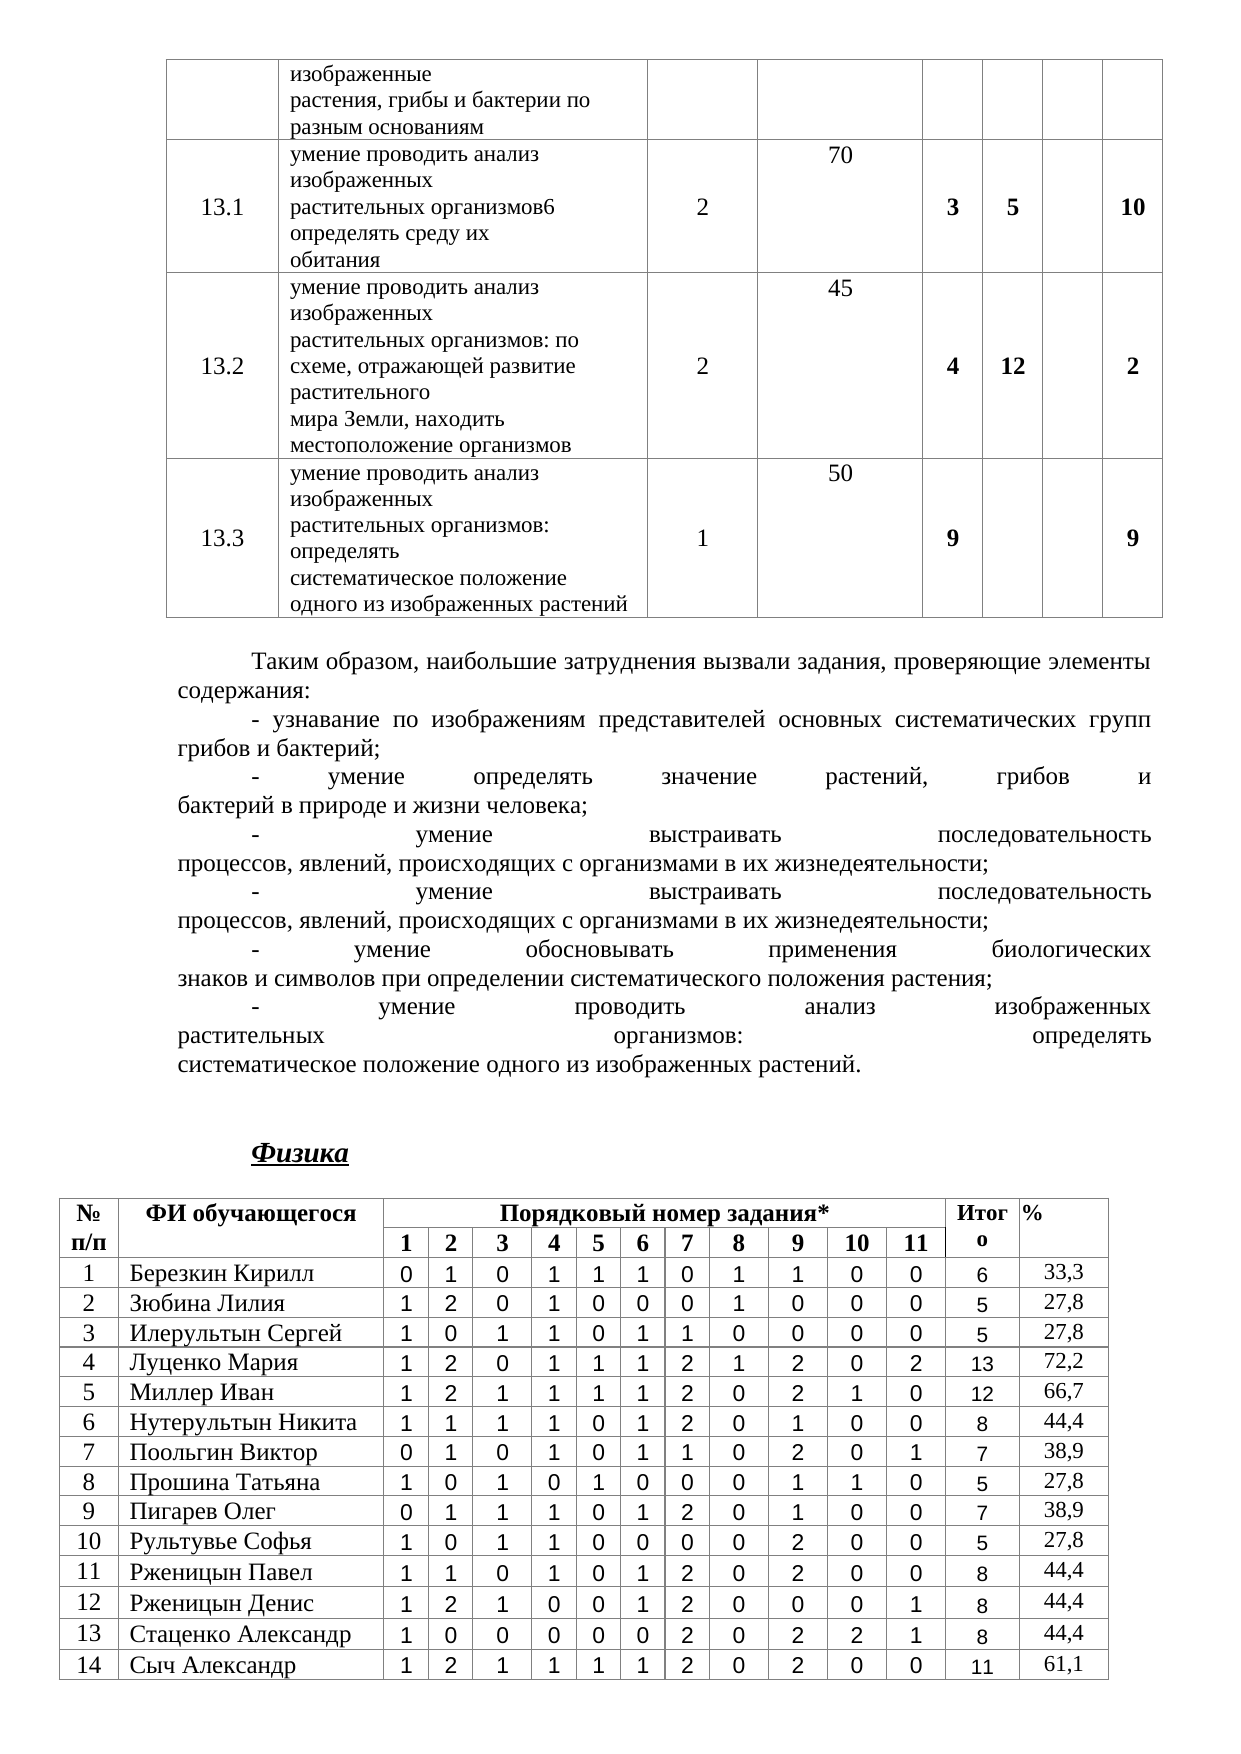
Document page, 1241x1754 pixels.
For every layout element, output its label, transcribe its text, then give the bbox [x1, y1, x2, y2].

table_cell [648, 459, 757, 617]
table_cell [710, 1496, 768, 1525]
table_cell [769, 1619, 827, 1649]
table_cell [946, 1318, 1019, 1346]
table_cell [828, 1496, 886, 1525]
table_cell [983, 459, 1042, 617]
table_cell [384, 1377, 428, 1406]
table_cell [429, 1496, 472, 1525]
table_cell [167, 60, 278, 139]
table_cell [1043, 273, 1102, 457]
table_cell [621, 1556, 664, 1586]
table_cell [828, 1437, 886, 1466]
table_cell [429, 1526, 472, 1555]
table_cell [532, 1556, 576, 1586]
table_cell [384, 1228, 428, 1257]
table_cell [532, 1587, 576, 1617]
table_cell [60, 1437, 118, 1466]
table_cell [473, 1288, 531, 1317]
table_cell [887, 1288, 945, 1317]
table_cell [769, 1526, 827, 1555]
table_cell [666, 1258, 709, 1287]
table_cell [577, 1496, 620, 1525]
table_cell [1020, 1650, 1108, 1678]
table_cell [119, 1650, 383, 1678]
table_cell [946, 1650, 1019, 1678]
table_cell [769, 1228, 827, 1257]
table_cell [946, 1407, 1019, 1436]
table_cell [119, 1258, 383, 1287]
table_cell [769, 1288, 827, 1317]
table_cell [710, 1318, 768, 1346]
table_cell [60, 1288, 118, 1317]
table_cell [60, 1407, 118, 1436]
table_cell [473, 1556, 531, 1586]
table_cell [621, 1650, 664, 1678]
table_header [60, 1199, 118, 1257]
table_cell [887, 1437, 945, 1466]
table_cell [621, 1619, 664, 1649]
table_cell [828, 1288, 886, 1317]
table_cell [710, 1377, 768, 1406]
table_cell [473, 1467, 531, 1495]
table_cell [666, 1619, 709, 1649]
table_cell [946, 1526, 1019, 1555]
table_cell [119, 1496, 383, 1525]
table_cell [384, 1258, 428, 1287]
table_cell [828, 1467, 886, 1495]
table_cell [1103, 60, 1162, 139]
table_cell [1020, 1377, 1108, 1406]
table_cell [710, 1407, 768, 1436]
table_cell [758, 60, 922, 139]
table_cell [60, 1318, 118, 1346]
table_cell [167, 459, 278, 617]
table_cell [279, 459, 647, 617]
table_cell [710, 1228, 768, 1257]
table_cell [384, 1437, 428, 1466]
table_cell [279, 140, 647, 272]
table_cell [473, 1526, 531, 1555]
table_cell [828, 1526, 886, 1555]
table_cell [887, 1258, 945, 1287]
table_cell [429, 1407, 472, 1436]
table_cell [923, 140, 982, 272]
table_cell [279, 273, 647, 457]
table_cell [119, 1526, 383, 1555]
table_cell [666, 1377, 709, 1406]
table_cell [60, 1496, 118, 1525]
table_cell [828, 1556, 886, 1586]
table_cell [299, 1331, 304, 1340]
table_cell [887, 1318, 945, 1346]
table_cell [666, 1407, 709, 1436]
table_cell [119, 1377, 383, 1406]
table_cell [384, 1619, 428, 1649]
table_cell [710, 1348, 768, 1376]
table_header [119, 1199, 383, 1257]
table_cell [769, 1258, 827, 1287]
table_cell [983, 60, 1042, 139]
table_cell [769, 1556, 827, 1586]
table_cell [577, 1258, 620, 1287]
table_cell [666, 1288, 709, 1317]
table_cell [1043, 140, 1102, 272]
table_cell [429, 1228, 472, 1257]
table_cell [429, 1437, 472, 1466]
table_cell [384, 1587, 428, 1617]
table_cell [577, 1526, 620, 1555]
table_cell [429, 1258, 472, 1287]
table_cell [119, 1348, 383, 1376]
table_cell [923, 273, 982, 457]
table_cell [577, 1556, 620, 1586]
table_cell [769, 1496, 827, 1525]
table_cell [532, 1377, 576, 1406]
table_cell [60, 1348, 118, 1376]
text - умение определять значение растений, грибов и бактерий в природе и жизни человека; [177, 761, 1152, 819]
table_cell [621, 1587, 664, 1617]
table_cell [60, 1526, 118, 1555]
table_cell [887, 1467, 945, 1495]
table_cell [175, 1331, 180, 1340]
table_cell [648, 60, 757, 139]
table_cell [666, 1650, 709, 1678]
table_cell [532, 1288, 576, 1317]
text - узнавание по изображениям представителей основных систематических групп грибов и бактерий; [177, 704, 1152, 761]
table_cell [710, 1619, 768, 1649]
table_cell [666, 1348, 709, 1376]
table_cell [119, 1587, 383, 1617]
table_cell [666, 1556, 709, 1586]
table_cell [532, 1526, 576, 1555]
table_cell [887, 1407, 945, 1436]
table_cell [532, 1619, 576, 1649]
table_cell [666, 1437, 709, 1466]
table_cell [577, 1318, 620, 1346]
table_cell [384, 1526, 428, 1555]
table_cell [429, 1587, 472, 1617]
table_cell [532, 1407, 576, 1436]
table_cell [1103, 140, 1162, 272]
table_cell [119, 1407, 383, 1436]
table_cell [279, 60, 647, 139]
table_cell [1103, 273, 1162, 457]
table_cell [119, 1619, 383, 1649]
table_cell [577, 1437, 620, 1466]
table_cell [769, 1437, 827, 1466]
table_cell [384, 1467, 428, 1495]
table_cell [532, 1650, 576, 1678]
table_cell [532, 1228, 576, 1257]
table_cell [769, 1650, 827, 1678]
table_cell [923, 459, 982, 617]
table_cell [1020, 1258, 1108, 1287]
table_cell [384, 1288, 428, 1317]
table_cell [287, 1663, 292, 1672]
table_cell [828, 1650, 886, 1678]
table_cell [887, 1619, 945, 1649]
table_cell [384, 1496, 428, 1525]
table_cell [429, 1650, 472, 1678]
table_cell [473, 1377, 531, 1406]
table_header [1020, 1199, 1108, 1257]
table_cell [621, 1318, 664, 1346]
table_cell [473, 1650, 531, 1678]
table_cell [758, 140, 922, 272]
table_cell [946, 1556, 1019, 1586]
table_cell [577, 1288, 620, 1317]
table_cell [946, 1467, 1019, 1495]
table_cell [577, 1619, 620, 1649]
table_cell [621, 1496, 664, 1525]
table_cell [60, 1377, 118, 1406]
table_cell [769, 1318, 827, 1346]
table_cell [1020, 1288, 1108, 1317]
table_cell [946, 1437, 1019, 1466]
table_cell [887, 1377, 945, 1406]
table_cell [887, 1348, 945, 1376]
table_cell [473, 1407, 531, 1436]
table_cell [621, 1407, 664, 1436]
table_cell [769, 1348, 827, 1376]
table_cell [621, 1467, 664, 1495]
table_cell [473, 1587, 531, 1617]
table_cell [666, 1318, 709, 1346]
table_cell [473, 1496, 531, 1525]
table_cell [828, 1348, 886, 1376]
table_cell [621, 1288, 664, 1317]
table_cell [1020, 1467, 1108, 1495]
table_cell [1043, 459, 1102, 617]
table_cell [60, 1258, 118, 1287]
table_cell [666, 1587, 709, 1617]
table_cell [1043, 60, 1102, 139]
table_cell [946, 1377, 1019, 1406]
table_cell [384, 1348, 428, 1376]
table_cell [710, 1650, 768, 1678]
text - умение выстраивать последовательность процессов, явлений, происходящих с организмами в их жизнедеятельности; [177, 819, 1152, 876]
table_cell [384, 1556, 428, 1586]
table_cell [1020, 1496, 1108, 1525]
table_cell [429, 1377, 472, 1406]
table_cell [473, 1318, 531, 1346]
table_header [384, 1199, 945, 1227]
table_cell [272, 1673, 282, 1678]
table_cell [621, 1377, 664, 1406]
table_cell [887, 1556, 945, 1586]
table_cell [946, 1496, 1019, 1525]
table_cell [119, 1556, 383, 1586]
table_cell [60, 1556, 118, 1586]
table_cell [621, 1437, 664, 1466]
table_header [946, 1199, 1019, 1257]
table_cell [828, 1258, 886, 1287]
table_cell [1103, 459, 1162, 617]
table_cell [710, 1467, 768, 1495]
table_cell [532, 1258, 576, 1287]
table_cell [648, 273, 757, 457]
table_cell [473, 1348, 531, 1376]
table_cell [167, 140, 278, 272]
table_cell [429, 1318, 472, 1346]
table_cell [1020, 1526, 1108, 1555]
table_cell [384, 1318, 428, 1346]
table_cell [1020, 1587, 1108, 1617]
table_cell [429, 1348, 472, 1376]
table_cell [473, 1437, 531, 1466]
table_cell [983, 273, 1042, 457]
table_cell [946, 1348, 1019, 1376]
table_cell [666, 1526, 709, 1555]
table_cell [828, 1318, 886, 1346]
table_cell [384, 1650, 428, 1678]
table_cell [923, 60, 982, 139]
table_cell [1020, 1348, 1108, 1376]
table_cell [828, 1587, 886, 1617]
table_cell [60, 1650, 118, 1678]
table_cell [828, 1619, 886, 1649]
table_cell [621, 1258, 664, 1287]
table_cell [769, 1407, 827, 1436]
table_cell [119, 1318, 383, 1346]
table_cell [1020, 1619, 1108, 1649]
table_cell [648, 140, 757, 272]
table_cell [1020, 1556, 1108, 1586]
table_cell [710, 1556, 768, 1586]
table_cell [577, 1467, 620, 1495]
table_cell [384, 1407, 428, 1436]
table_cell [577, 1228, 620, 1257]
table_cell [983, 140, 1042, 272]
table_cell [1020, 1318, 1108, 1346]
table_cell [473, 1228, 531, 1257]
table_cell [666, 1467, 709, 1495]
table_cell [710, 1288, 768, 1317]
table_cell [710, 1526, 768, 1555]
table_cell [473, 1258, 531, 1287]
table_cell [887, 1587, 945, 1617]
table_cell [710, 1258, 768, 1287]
text - умение выстраивать последовательность процессов, явлений, происходящих с организмами в их жизнедеятельности; [177, 876, 1152, 934]
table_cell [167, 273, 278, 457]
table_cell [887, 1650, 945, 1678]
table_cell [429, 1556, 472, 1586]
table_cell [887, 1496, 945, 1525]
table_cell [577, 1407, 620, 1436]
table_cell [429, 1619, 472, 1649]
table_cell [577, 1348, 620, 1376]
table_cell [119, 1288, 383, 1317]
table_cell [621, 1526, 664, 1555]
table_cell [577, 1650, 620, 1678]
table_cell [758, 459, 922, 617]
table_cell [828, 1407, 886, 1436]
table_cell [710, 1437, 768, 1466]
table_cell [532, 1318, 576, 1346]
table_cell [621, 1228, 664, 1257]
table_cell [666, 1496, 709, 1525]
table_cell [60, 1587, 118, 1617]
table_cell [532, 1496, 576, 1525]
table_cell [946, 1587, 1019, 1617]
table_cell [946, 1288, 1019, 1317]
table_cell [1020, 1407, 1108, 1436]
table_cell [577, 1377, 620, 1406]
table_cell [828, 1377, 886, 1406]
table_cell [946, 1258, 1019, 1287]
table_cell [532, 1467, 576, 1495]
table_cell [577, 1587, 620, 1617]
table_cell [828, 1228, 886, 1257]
text Таким образом, наибольшие затруднения вызвали задания, проверяющие элементы содержания: [177, 646, 1152, 704]
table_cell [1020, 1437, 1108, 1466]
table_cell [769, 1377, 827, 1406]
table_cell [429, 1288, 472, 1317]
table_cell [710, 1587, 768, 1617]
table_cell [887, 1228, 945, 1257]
text Физика [177, 1135, 1152, 1169]
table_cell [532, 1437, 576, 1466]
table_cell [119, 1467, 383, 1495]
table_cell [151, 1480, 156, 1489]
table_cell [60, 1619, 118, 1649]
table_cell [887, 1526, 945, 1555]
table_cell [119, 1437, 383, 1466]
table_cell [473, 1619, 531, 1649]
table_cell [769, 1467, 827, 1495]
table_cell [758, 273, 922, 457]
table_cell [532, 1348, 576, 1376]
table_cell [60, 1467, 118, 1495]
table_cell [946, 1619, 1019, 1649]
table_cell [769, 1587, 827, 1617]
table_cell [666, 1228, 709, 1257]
text - умение обосновывать применения биологических знаков и символов при определении систематического положения растения; [177, 934, 1152, 991]
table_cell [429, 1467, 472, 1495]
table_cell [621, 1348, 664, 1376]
text - умение проводить анализ изображенных растительных организмов: определять систематическое положение одного из изображенных растений. [177, 991, 1152, 1078]
